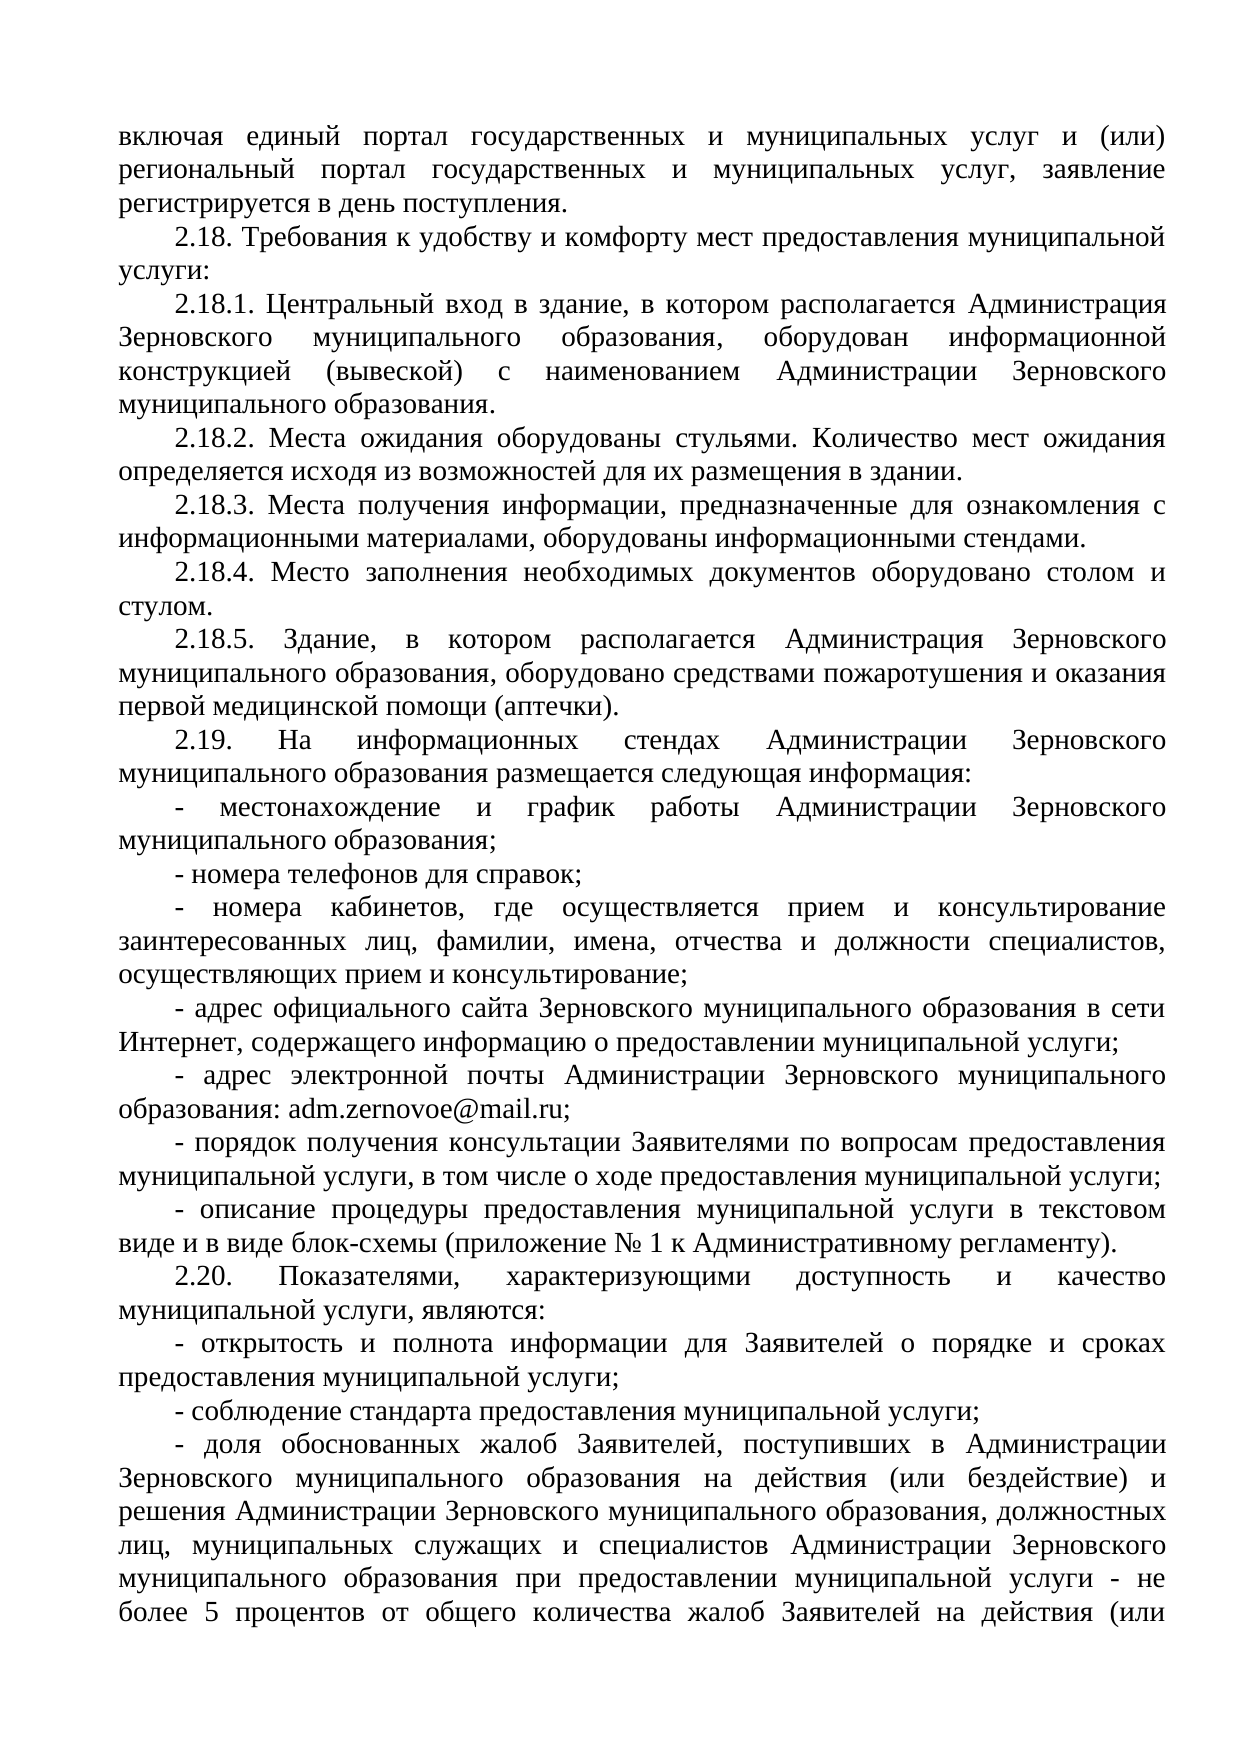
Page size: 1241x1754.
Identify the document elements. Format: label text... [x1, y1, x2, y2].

text 2.18.5. Здание, в котором располагается Администрация Зерновского муниципального образования, оборудовано средствами пожаротушения и оказания первой медицинской помощи (аптечки). [118, 621, 1167, 722]
text - открытость и полнота информации для Заявителей о порядке и сроках предоставления муниципальной услуги; [118, 1326, 1167, 1393]
text - местонахождение и график работы Администрации Зерновского муниципального образования; [118, 789, 1167, 856]
text 2.18.4. Место заполнения необходимых документов оборудовано столом и стулом. [118, 554, 1167, 621]
text 2.18. Требования к удобству и комфорту мест предоставления муниципальной услуги: [118, 219, 1167, 286]
text 2.18.3. Места получения информации, предназначенные для ознакомления с информационными материалами, оборудованы информационными стендами. [118, 487, 1167, 554]
text - номера кабинетов, где осуществляется прием и консультирование заинтересованных лиц, фамилии, имена, отчества и должности специалистов, осуществляющих прием и консультирование; [118, 889, 1167, 990]
text - описание процедуры предоставления муниципальной услуги в текстовом виде и в виде блок-схемы (приложение № 1 к Административному регламенту). [118, 1191, 1167, 1258]
text 2.20. Показателями, характеризующими доступность и качество муниципальной услуги, являются: [118, 1258, 1167, 1326]
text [118, 118, 1167, 219]
text - номера телефонов для справок; [118, 856, 1167, 889]
text 2.18.2. Места ожидания оборудованы стульями. Количество мест ожидания определяется исходя из возможностей для их размещения в здании. [118, 420, 1167, 487]
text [118, 1426, 1167, 1627]
text - порядок получения консультации Заявителями по вопросам предоставления муниципальной услуги, в том числе о ходе предоставления муниципальной услуги; [118, 1124, 1167, 1191]
text 2.19. На информационных стендах Администрации Зерновского муниципального образования размещается следующая информация: [118, 722, 1167, 789]
text 2.18.1. Центральный вход в здание, в котором располагается Администрация Зерновского муниципального образования, оборудован информационной конструкцией (вывеской) с наименованием Администрации Зерновского муниципального образования. [118, 286, 1167, 420]
text - соблюдение стандарта предоставления муниципальной услуги; [118, 1393, 1167, 1426]
text - адрес электронной почты Администрации Зерновского муниципального образования: adm.zernovoe@mail.ru; [118, 1057, 1167, 1124]
text - адрес официального сайта Зерновского муниципального образования в сети Интернет, содержащего информацию о предоставлении муниципальной услуги; [118, 990, 1167, 1057]
